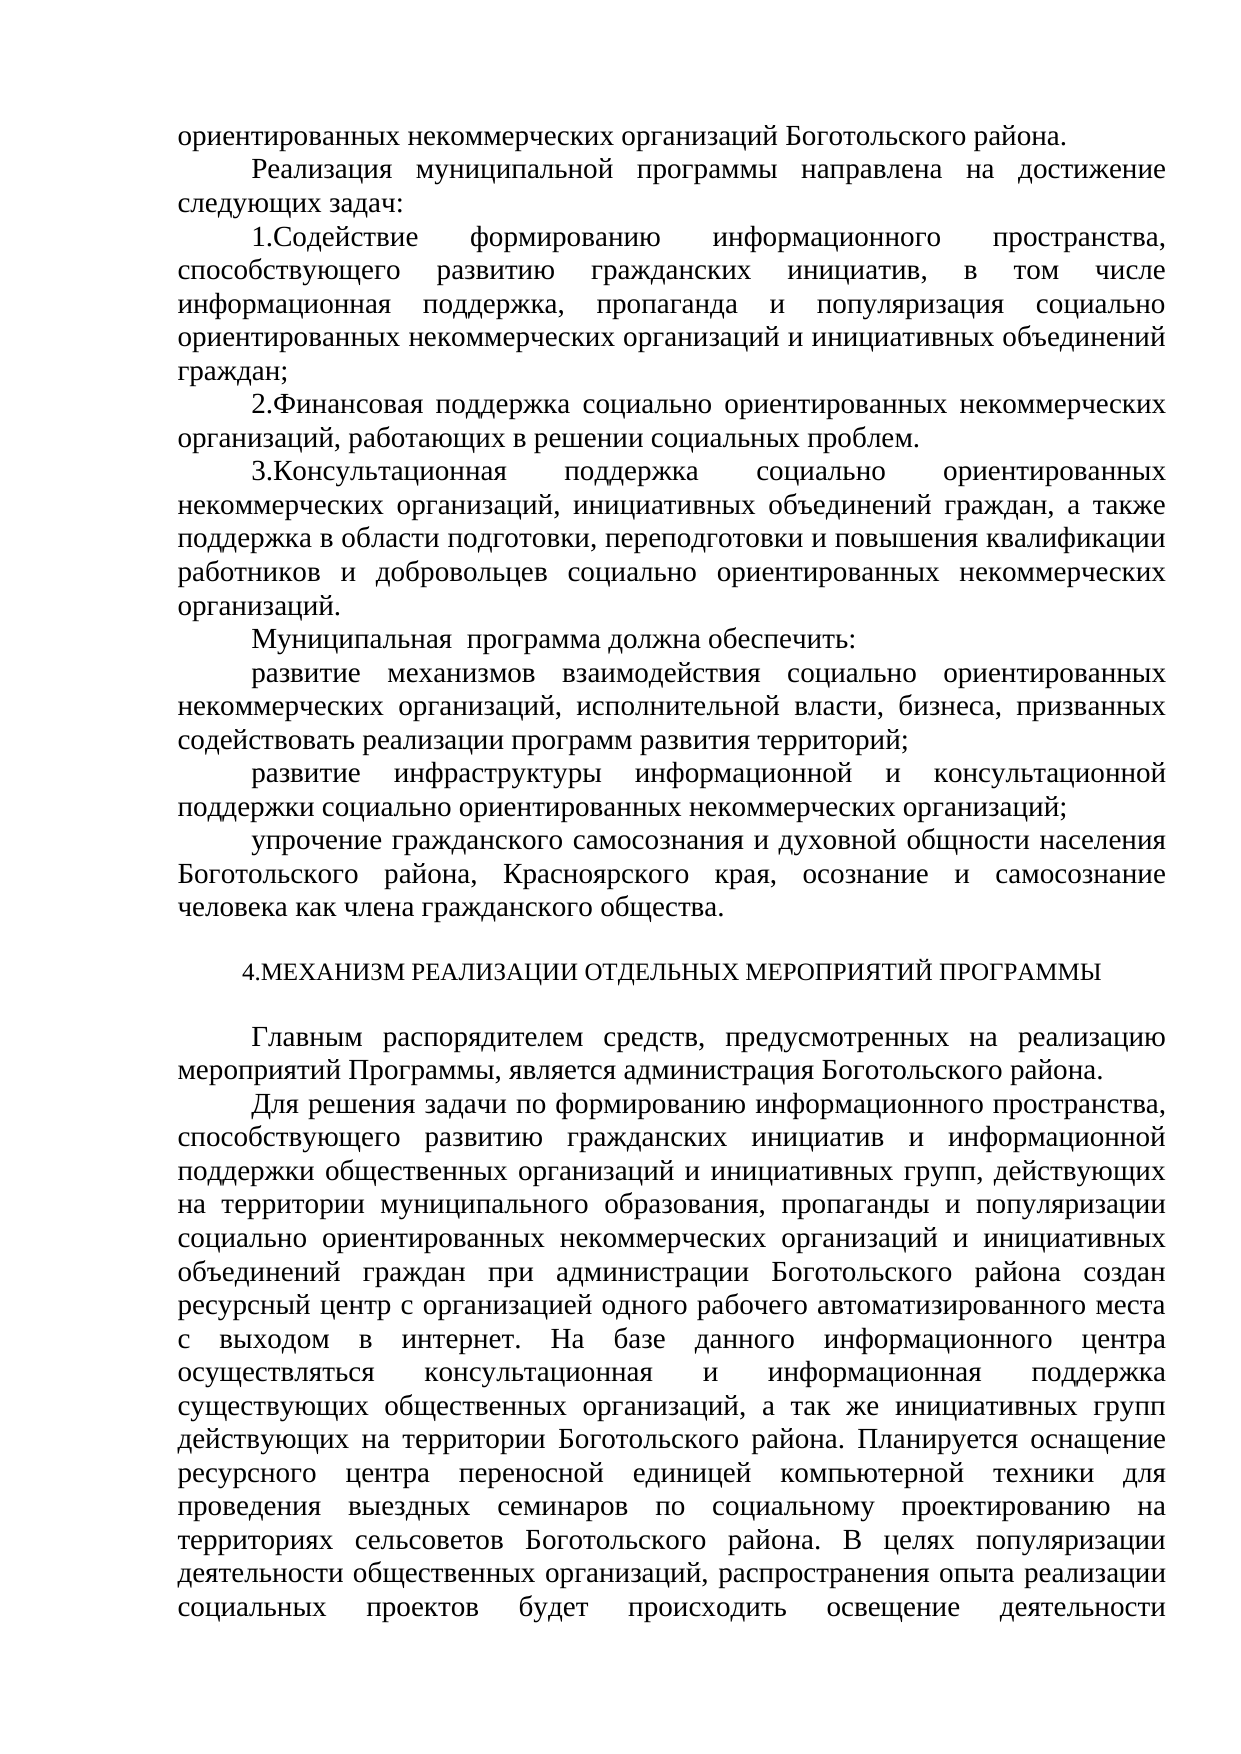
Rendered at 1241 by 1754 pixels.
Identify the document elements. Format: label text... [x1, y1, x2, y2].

text упрочение гражданского самосознания и духовной общности населения Боготольского района, Красноярского края, осознание и самосознание человека как члена гражданского общества. [177, 822, 1167, 923]
text Главным распорядителем средств, предусмотренных на реализацию мероприятий Программы, является администрация Боготольского района. [177, 1019, 1167, 1086]
text 3.Консультационная поддержка социально ориентированных некоммерческих организаций, инициативных объединений граждан, а также поддержка в области подготовки, переподготовки и повышения квалификации работников и добровольцев социально ориентированных некоммерческих организаций. [177, 453, 1167, 621]
text Реализация муниципальной программы направлена на достижение следующих задач: [177, 152, 1167, 219]
text развитие механизмов взаимодействия социально ориентированных некоммерческих организаций, исполнительной власти, бизнеса, призванных содействовать реализации программ развития территорий; [177, 655, 1167, 755]
text 4.МЕХАНИЗМ РЕАЛИЗАЦИИ ОТДЕЛЬНЫХ МЕРОПРИЯТИЙ ПРОГРАММЫ [177, 957, 1167, 985]
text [177, 118, 1167, 152]
text Муниципальная программа должна обеспечить: [177, 621, 1167, 655]
text 1.Содействие формированию информационного пространства, способствующего развитию гражданских инициатив, в том числе информационная поддержка, пропаганда и популяризация социально ориентированных некоммерческих организаций и инициативных объединений граждан; [177, 219, 1167, 386]
text развитие инфраструктуры информационной и консультационной поддержки социально ориентированных некоммерческих организаций; [177, 755, 1167, 822]
text 2.Финансовая поддержка социально ориентированных некоммерческих организаций, работающих в решении социальных проблем. [177, 386, 1167, 453]
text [177, 1086, 1167, 1623]
